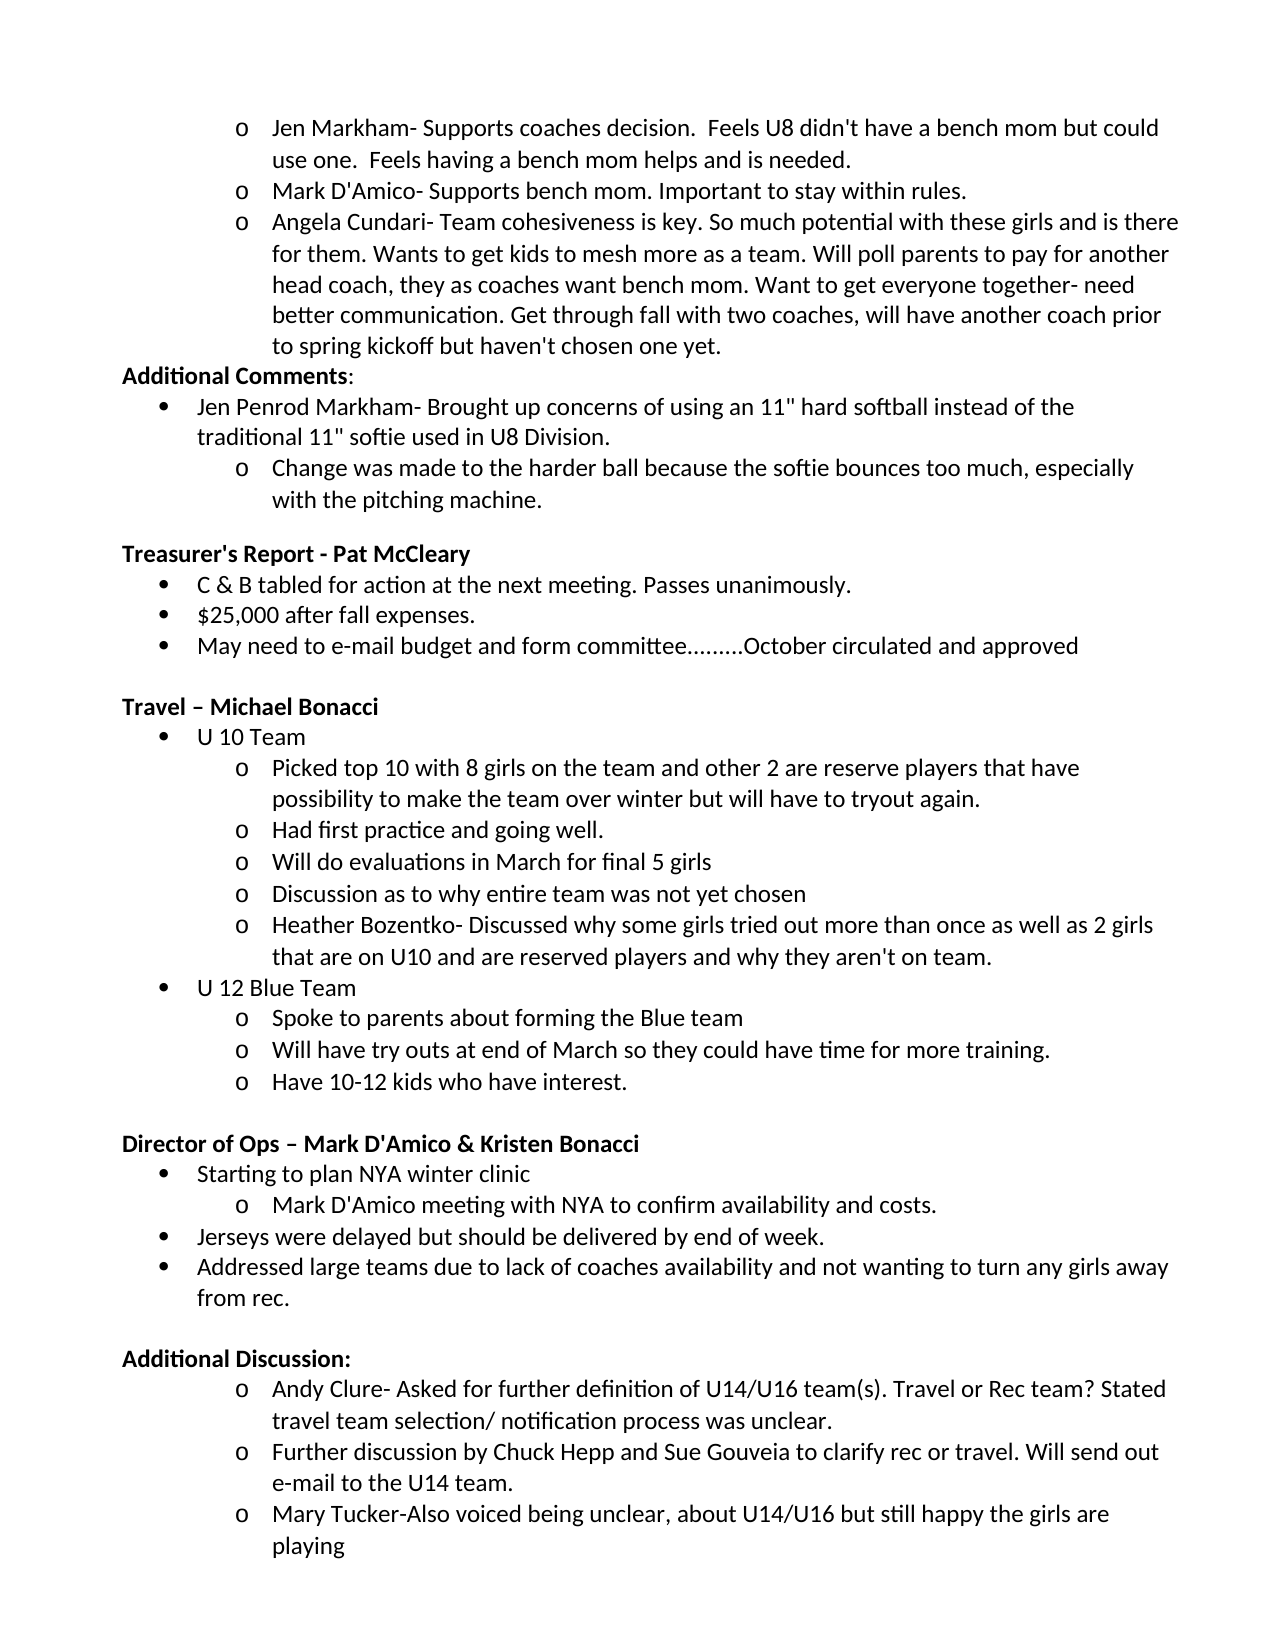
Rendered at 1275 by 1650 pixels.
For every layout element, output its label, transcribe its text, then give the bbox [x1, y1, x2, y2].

list $25,000 after fall expenses. [159, 599, 1181, 630]
list Had first practice and going well. [234, 814, 1181, 846]
list May need to e-mail budget and form committee.........October circulated and approved [159, 630, 1181, 660]
list Mark D'Amico- Supports bench mom. Important to stay within rules. [234, 175, 1181, 207]
list Spoke to parents about forming the Blue team [234, 1002, 1181, 1034]
list Picked top 10 with 8 girls on the team and other 2 are reserve players that have possibility to make the team over winter but will have to tryout again. [234, 752, 1181, 814]
text Additional Discussion: [122, 1343, 1181, 1373]
list C & B tabled for action at the next meeting. Passes unanimously. [159, 569, 1181, 599]
text Additional Comments: [122, 360, 1181, 391]
list Starting to plan NYA winter clinic [159, 1159, 1181, 1189]
list Further discussion by Chuck Hepp and Sue Gouveia to clarify rec or travel. Will send out e-mail to the U14 team. [234, 1436, 1181, 1498]
list Jen Penrod Markham- Brought up concerns of using an 11" hard softball instead of the traditional 11" softie used in U8 Division. [159, 391, 1181, 452]
list Change was made to the harder ball because the softie bounces too much, especially with the pitching machine. [234, 452, 1181, 514]
list Addressed large teams due to lack of coaches availability and not wanting to turn any girls away from rec. [159, 1251, 1181, 1312]
list Will do evaluations in March for final 5 girls [234, 846, 1181, 878]
list Will have try outs at end of March so they could have time for more training. [234, 1034, 1181, 1066]
list Heather Bozentko- Discussed why some girls tried out more than once as well as 2 girls that are on U10 and are reserved players and why they aren't on team. [234, 909, 1181, 972]
list Andy Clure- Asked for further definition of U14/U16 team(s). Travel or Rec team? Stated travel team selection/ notification process was unclear. [234, 1373, 1181, 1436]
text Director of Ops – Mark D'Amico & Kristen Bonacci [122, 1128, 1181, 1159]
list Mary Tucker-Also voiced being unclear, about U14/U16 but still happy the girls are playing [234, 1498, 1181, 1560]
list Angela Cundari- Team cohesiveness is key. So much potential with these girls and is there for them. Wants to get kids to mesh more as a team. Will poll parents to pay for another head coach, they as coaches want bench mom. Want to get everyone together- need better communication. Get through fall with two coaches, will have another coach prior to spring kickoff but haven't chosen one yet. [234, 207, 1181, 360]
list Discussion as to why entire team was not yet chosen [234, 878, 1181, 909]
list Jerseys were delayed but should be delivered by end of week. [159, 1221, 1181, 1251]
list U 10 Team [159, 721, 1181, 752]
text Travel – Michael Bonacci [122, 691, 1181, 721]
list Have 10-12 kids who have interest. [234, 1066, 1181, 1098]
text Treasurer's Report - Pat McCleary [122, 538, 1181, 569]
list Mark D'Amico meeting with NYA to confirm availability and costs. [234, 1189, 1181, 1221]
list U 12 Blue Team [159, 972, 1181, 1002]
list Jen Markham- Supports coaches decision. Feels U8 didn't have a bench mom but could use one. Feels having a bench mom helps and is needed. [234, 112, 1181, 175]
